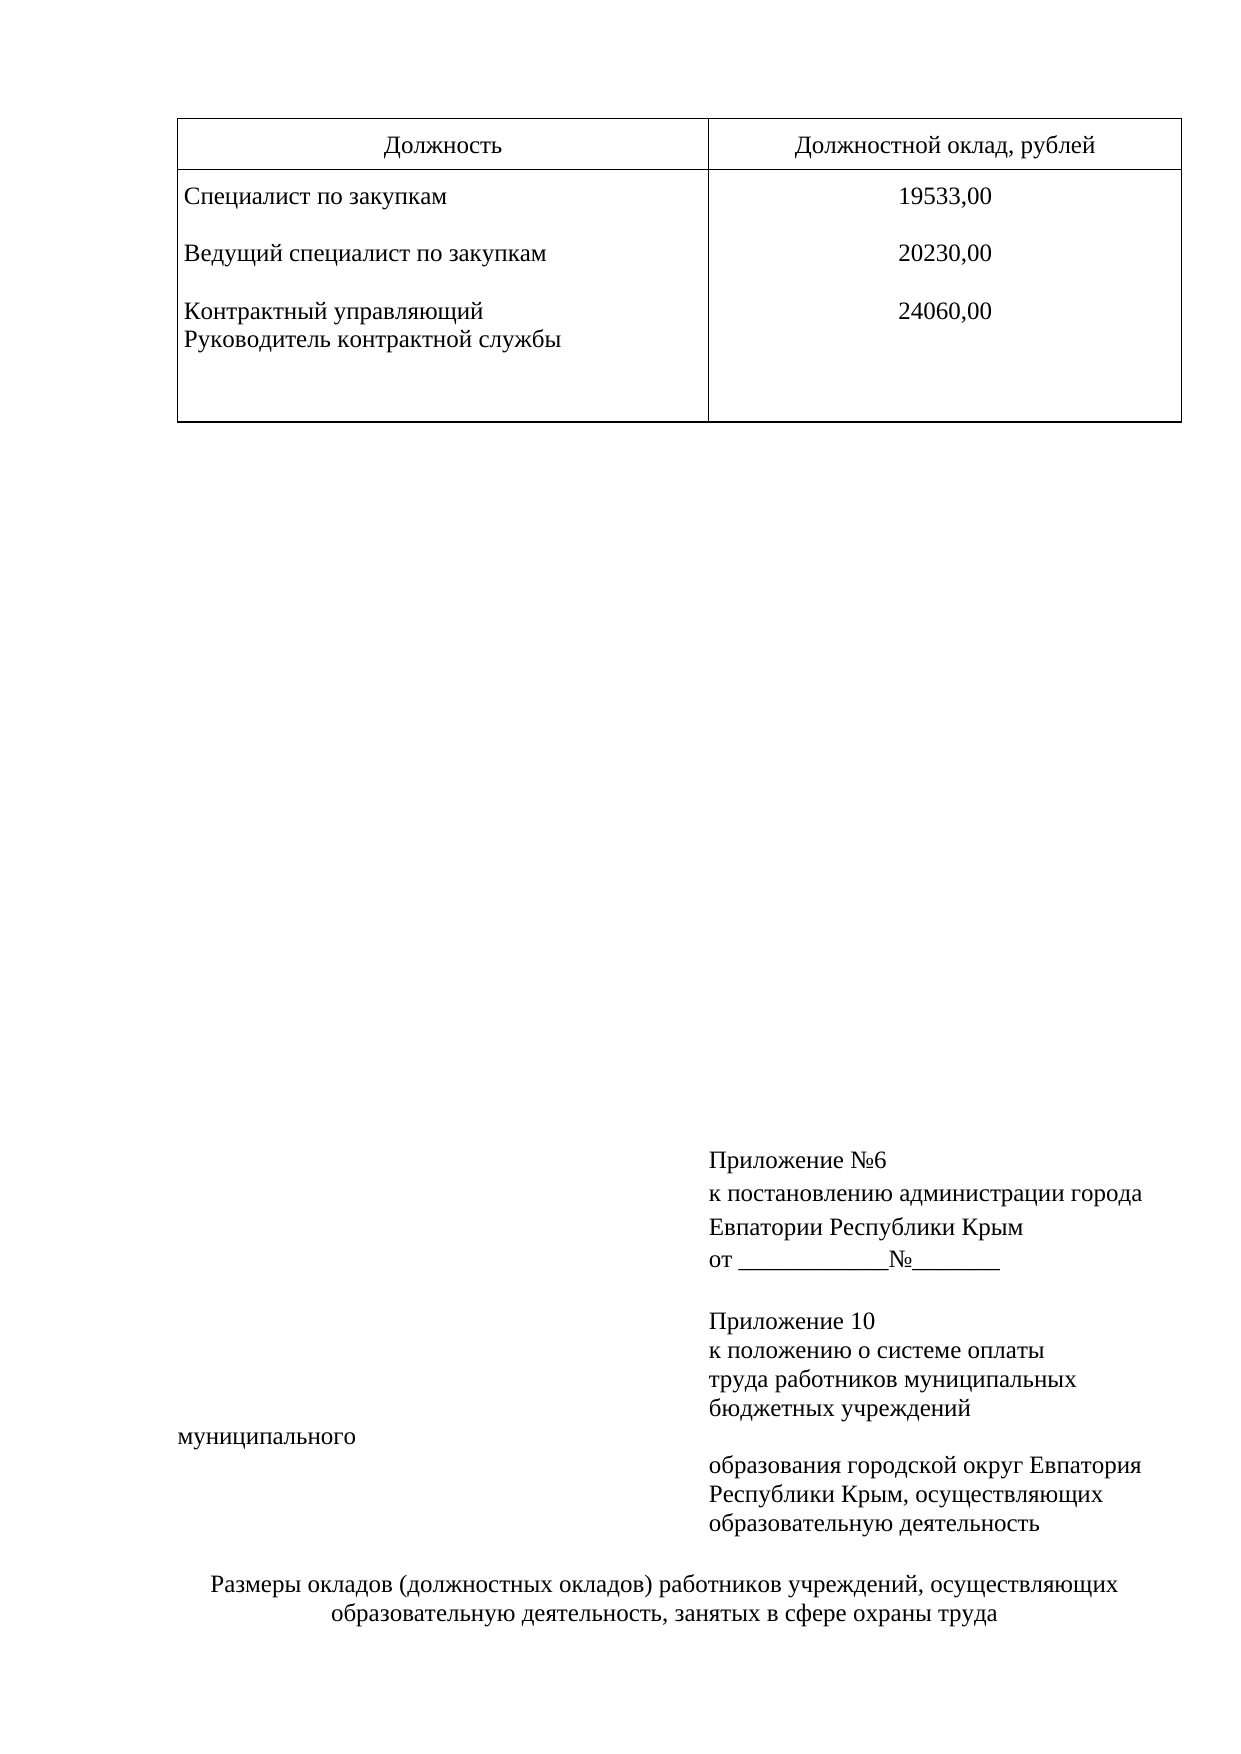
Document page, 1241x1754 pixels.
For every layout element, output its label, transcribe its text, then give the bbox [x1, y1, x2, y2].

table_header Должностной оклад, рублей [709, 119, 1181, 169]
text образовательную деятельность [177, 1508, 1152, 1536]
text труда работников муниципальных [177, 1364, 1152, 1393]
text образования городской округ Евпатория [177, 1450, 1152, 1479]
text бюджетных учреждений муниципального [177, 1393, 1152, 1450]
text Размеры окладов (должностных окладов) работников учреждений, осуществляющих образовательную деятельность, занятых в сфере охраны труда [177, 1569, 1152, 1627]
table_header Должность [178, 119, 708, 169]
text к положению о системе оплаты [177, 1335, 1152, 1364]
text Республики Крым, осуществляющих [177, 1479, 1152, 1508]
table_cell Специалист по закупкам Ведущий специалист по закупкам Контрактный управляющий Руководитель контрактной службы [178, 170, 708, 421]
text к постановлению администрации города Евпатории Республики Крым [709, 1178, 1152, 1240]
text Приложение 10 [177, 1306, 1152, 1335]
table_cell 19533,00 20230,00 24060,00 [709, 170, 1181, 421]
text от ____________№_______ [709, 1244, 1152, 1273]
text Приложение №6 [709, 1146, 1152, 1174]
